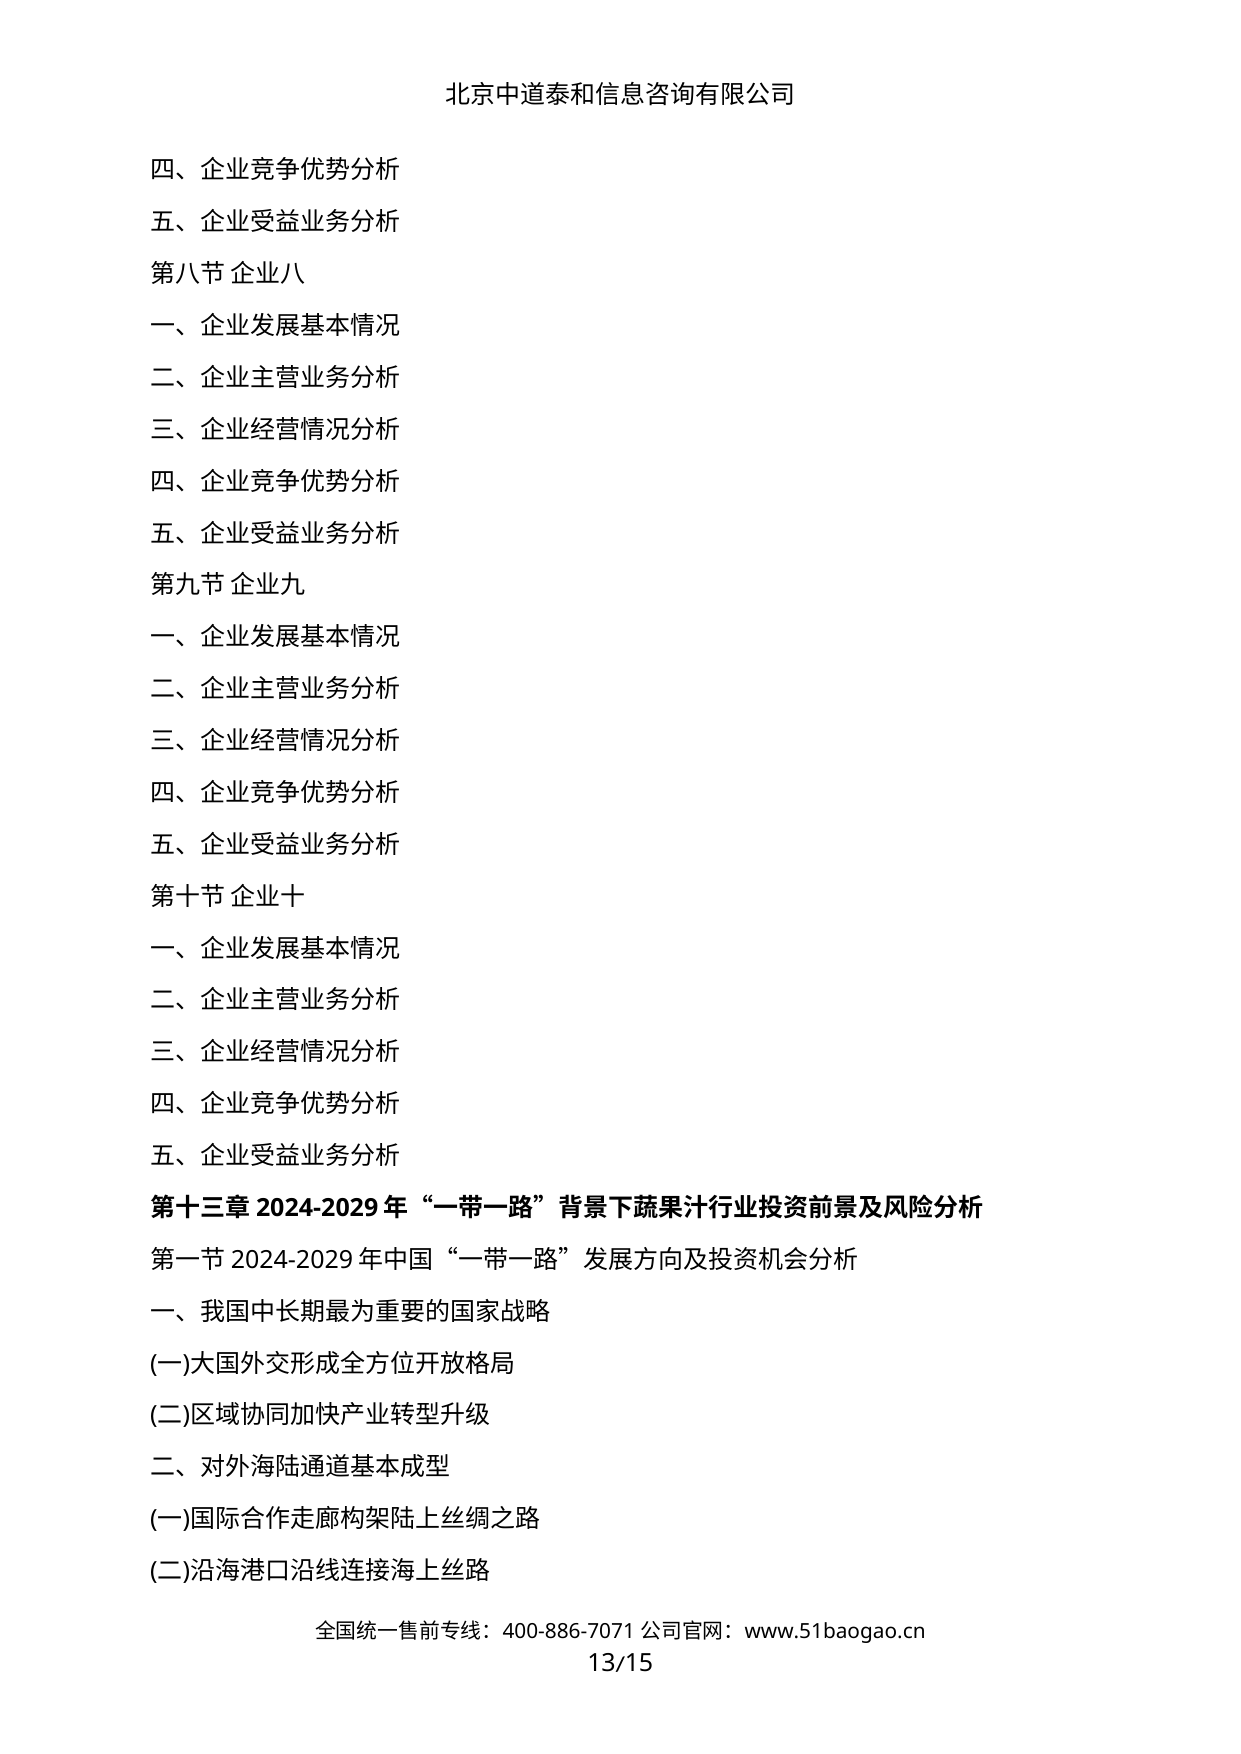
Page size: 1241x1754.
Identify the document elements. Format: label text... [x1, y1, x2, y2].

text (一)大国外交形成全方位开放格局 [150, 1343, 1090, 1379]
text 四、企业竞争优势分析 [150, 150, 1090, 186]
text 三、企业经营情况分析 [150, 721, 1090, 757]
text 一、企业发展基本情况 [150, 928, 1090, 964]
text 五、企业受益业务分析 [150, 202, 1090, 238]
text 第十三章 2024-2029年“一带一路”背景下蔬果汁行业投资前景及风险分析 [150, 1187, 1090, 1224]
text 第一节 2024-2029年中国“一带一路”发展方向及投资机会分析 [150, 1239, 1090, 1276]
text (二)沿海港口沿线连接海上丝路 [150, 1551, 1090, 1587]
text 第八节 企业八 [150, 254, 1090, 290]
text 二、企业主营业务分析 [150, 357, 1090, 394]
text 一、企业发展基本情况 [150, 617, 1090, 653]
text 三、企业经营情况分析 [150, 1032, 1090, 1068]
text 四、企业竞争优势分析 [150, 772, 1090, 809]
text (二)区域协同加快产业转型升级 [150, 1395, 1090, 1431]
text 第十节 企业十 [150, 876, 1090, 912]
text 四、企业竞争优势分析 [150, 461, 1090, 497]
text 第九节 企业九 [150, 565, 1090, 601]
text 五、企业受益业务分析 [150, 824, 1090, 861]
text 一、企业发展基本情况 [150, 306, 1090, 342]
text 二、企业主营业务分析 [150, 980, 1090, 1016]
text 五、企业受益业务分析 [150, 1136, 1090, 1172]
text 五、企业受益业务分析 [150, 513, 1090, 549]
text 四、企业竞争优势分析 [150, 1084, 1090, 1120]
text 二、对外海陆通道基本成型 [150, 1447, 1090, 1483]
text 三、企业经营情况分析 [150, 409, 1090, 446]
text 二、企业主营业务分析 [150, 669, 1090, 705]
text (一)国际合作走廊构架陆上丝绸之路 [150, 1499, 1090, 1535]
text 一、我国中长期最为重要的国家战略 [150, 1291, 1090, 1327]
